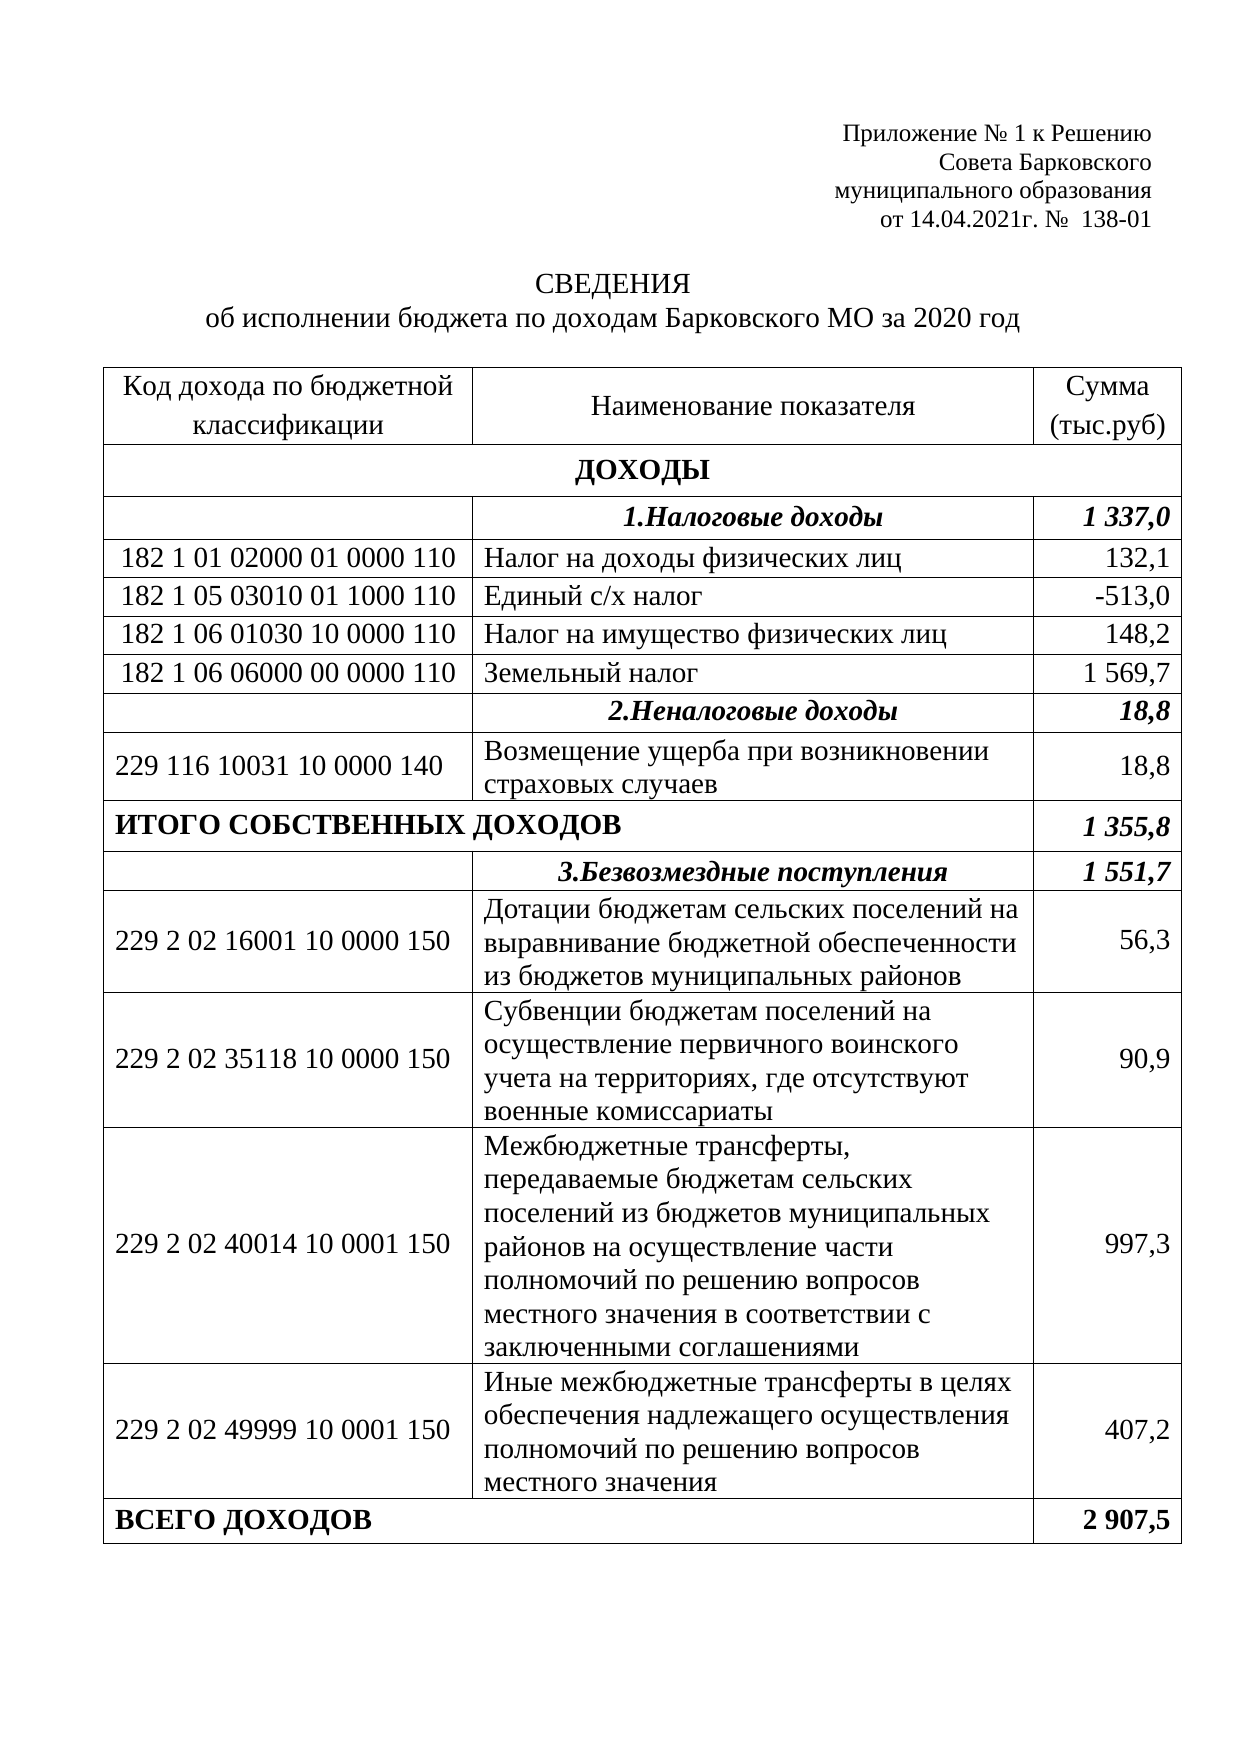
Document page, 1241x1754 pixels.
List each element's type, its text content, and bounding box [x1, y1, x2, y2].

table_cell 3.Безвозмездные поступления [473, 852, 1033, 890]
table_cell 1 551,7 [1034, 852, 1181, 890]
table_cell Субвенции бюджетам поселений на осуществление первичного воинского учета на территориях, где отсутствуют военные комиссариаты [473, 993, 1033, 1127]
table_cell 229 2 02 40014 10 0001 150 [104, 1128, 472, 1363]
table_cell 182 1 01 02000 01 0000 110 [104, 540, 472, 577]
table_cell 1 337,0 [1034, 497, 1181, 539]
table_cell ИТОГО СОБСТВЕННЫХ ДОХОДОВ [104, 801, 1033, 851]
text от 14.04.2021г. № 138-01 [74, 204, 1152, 233]
table_cell 2.Неналоговые доходы [473, 694, 1033, 732]
table_cell 229 2 02 35118 10 0000 150 [104, 993, 472, 1127]
table_cell 997,3 [1034, 1128, 1181, 1363]
text об исполнении бюджета по доходам Барковского МО за 2020 год [74, 300, 1152, 334]
text Совета Барковского [74, 147, 1152, 176]
table_cell 90,9 [1034, 993, 1181, 1127]
table_cell 182 1 06 06000 00 0000 110 [104, 655, 472, 692]
table_cell 182 1 05 03010 01 1000 110 [104, 578, 472, 616]
text Приложение № 1 к Решению [74, 118, 1152, 147]
table_cell 182 1 06 01030 10 0000 110 [104, 617, 472, 654]
table_cell Дотации бюджетам сельских поселений на выравнивание бюджетной обеспеченности из бюджетов муниципальных районов [473, 891, 1033, 992]
table_cell 1 355,8 [1034, 801, 1181, 851]
table_cell Налог на доходы физических лиц [473, 540, 1033, 577]
text СВЕДЕНИЯ [74, 267, 1152, 300]
table_cell 229 2 02 16001 10 0000 150 [104, 891, 472, 992]
table_cell 229 116 10031 10 0000 140 [104, 733, 472, 800]
table_cell 407,2 [1034, 1364, 1181, 1498]
table_header Наименование показателя [473, 368, 1033, 444]
table_cell ВСЕГО ДОХОДОВ [104, 1499, 1033, 1543]
text муниципального образования [74, 176, 1152, 204]
table_cell [104, 852, 472, 890]
table_cell 1 569,7 [1034, 655, 1181, 692]
table_header Код дохода по бюджетной классификации [104, 368, 472, 444]
table_cell Земельный налог [473, 655, 1033, 692]
table_cell 132,1 [1034, 540, 1181, 577]
table_cell 148,2 [1034, 617, 1181, 654]
table_cell Налог на имущество физических лиц [473, 617, 1033, 654]
table_cell 56,3 [1034, 891, 1181, 992]
table_cell 18,8 [1034, 733, 1181, 800]
table_cell Межбюджетные трансферты, передаваемые бюджетам сельских поселений из бюджетов муниципальных районов на осуществление части полномочий по решению вопросов местного значения в соответствии с заключенными соглашениями [473, 1128, 1033, 1363]
table_cell Иные межбюджетные трансферты в целях обеспечения надлежащего осуществления полномочий по решению вопросов местного значения [473, 1364, 1033, 1498]
table_cell 229 2 02 49999 10 0001 150 [104, 1364, 472, 1498]
table_cell 2 907,5 [1034, 1499, 1181, 1543]
table_cell [104, 694, 472, 732]
table_cell -513,0 [1034, 578, 1181, 616]
table_cell 18,8 [1034, 694, 1181, 732]
table_cell Возмещение ущерба при возникновении страховых случаев [473, 733, 1033, 800]
table_header Сумма (тыс.руб) [1034, 368, 1181, 444]
table_cell 1.Налоговые доходы [473, 497, 1033, 539]
table_cell ДОХОДЫ [104, 445, 1181, 496]
table_cell Единый с/х налог [473, 578, 1033, 616]
table_cell [104, 497, 472, 539]
